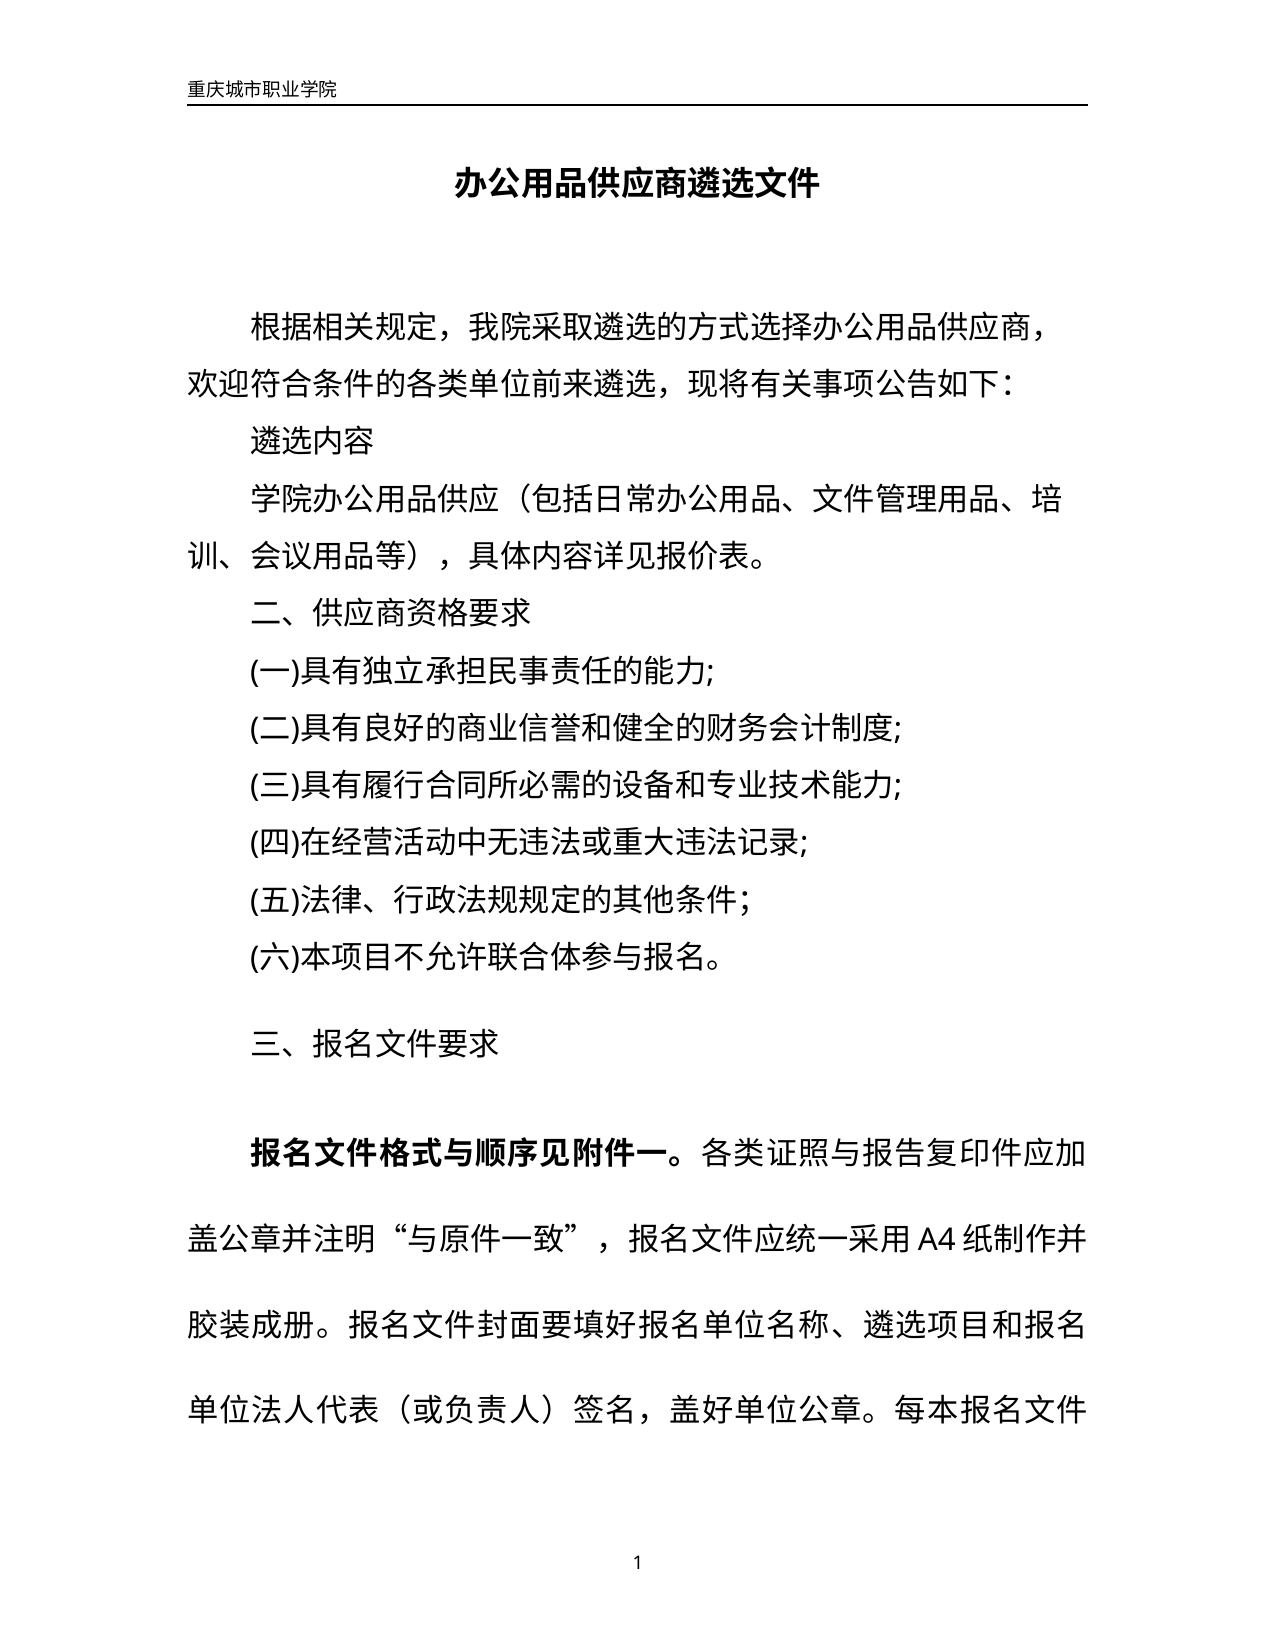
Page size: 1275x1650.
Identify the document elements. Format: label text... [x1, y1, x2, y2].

text (四)在经营活动中无违法或重大违法记录; [187, 812, 1088, 869]
text (五)法律、行政法规规定的其他条件； [187, 869, 1088, 926]
text (六)本项目不允许联合体参与报名。 [187, 926, 1088, 983]
text 根据相关规定，我院采取遴选的方式选择办公用品供应商，欢迎符合条件的各类单位前来遴选，现将有关事项公告如下： [187, 296, 1088, 411]
text 办公用品供应商遴选文件 [187, 152, 1088, 209]
text 二、供应商资格要求 [187, 582, 1088, 640]
text (三)具有履行合同所必需的设备和专业技术能力; [187, 754, 1088, 812]
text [187, 1122, 1088, 1437]
text 遴选内容 [187, 411, 1088, 468]
text 学院办公用品供应（包括日常办公用品、文件管理用品、培训、会议用品等），具体内容详见报价表。 [187, 468, 1088, 582]
text (二)具有良好的商业信誉和健全的财务会计制度; [187, 697, 1088, 754]
text (一)具有独立承担民事责任的能力; [187, 640, 1088, 697]
text 三、报名文件要求 [187, 1013, 1088, 1070]
